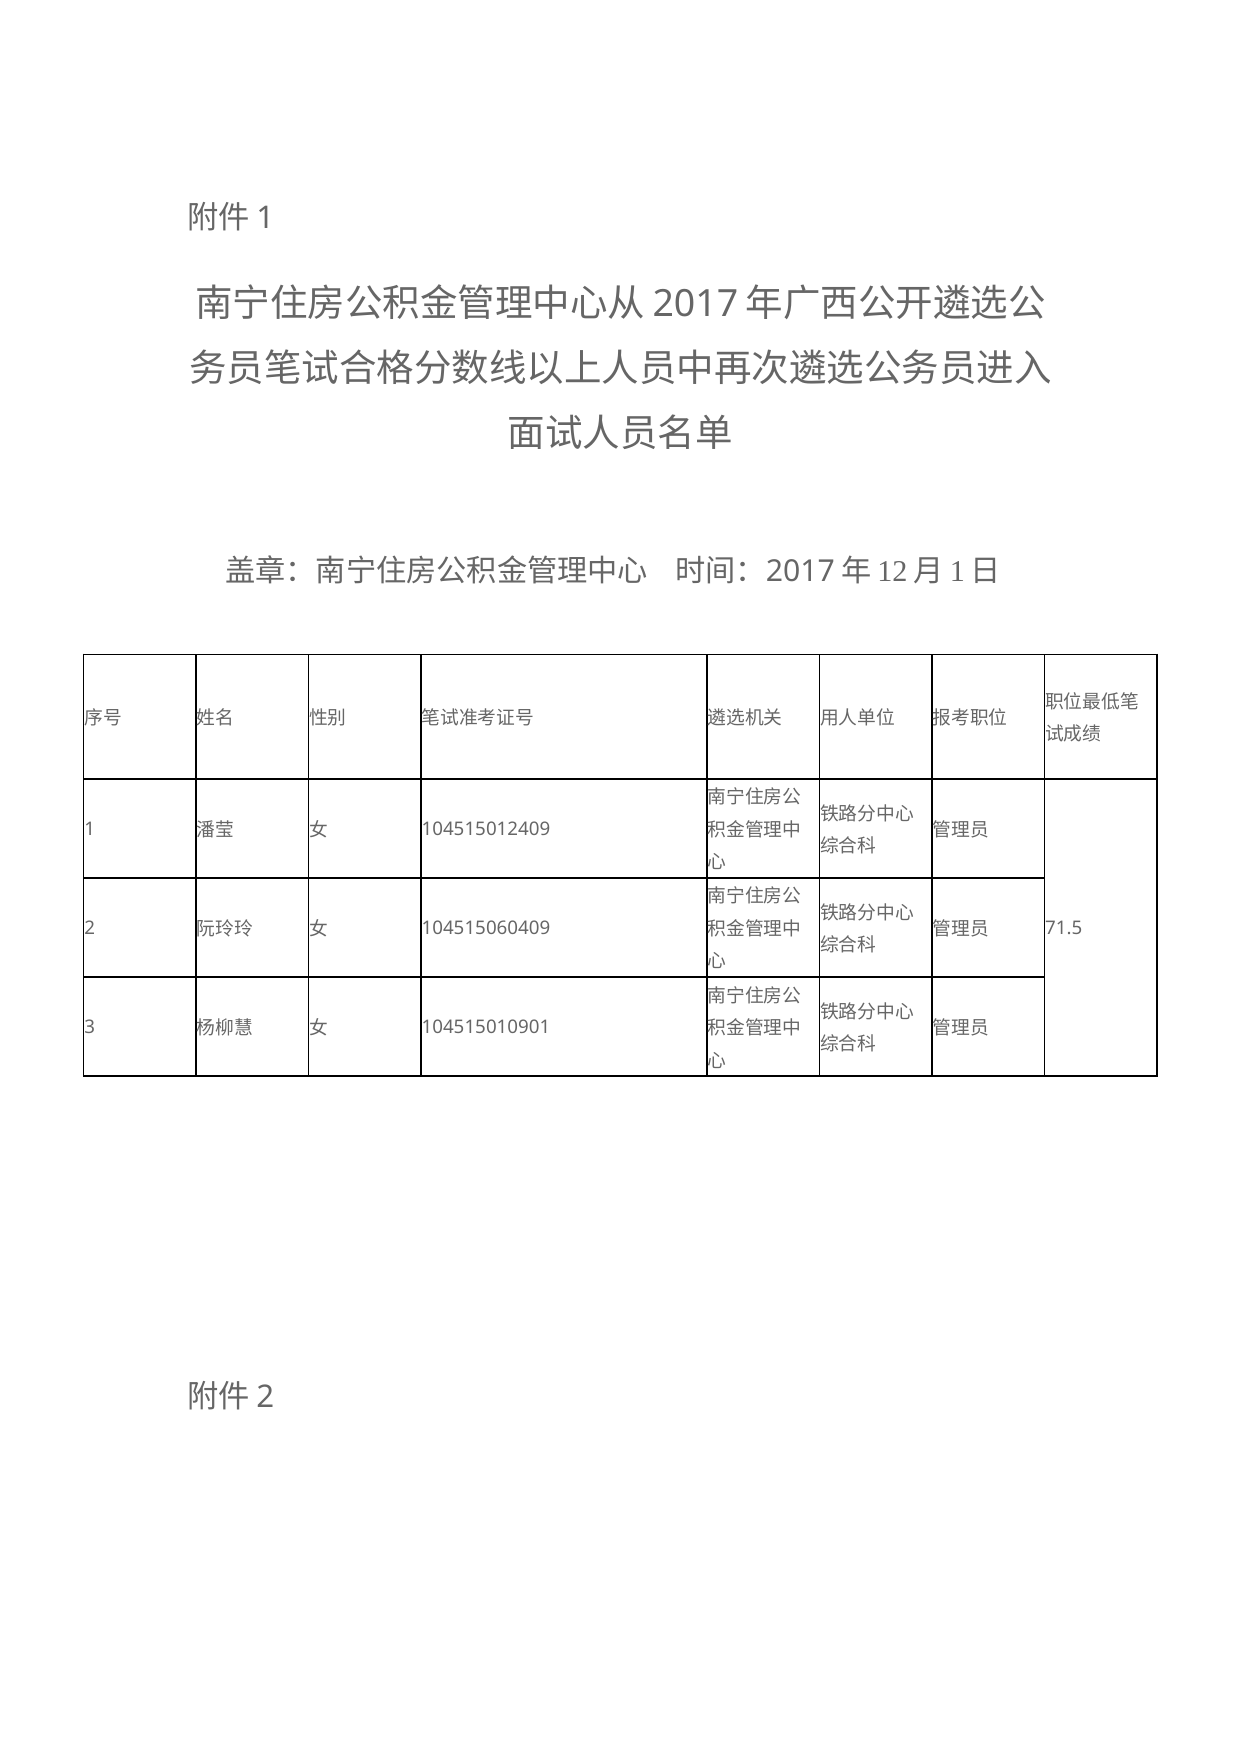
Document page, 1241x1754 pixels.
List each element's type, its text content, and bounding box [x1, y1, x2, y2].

table_cell 3 [84, 978, 195, 1075]
table_cell 104515010901 [422, 978, 706, 1075]
table_cell 杨柳慧 [197, 978, 308, 1075]
table_cell 104515060409 [422, 879, 706, 976]
table_cell 104515012409 [422, 780, 706, 877]
table_cell 南宁住房公积金管理中心 [708, 978, 819, 1075]
table_cell 南宁住房公积金管理中心 [708, 780, 819, 877]
table_header 序号 [84, 655, 195, 778]
table_cell 管理员 [933, 978, 1044, 1075]
table_cell 女 [309, 879, 420, 976]
table_cell 铁路分中心综合科 [820, 978, 931, 1075]
table_cell 管理员 [933, 879, 1044, 976]
table_cell 潘莹 [197, 780, 308, 877]
table_cell 铁路分中心综合科 [820, 879, 931, 976]
table_cell 1 [84, 780, 195, 877]
table_header 用人单位 [820, 655, 931, 778]
table_cell 阮玲玲 [197, 879, 308, 976]
table_header 姓名 [197, 655, 308, 778]
table_cell 2 [84, 879, 195, 976]
table_header 笔试准考证号 [422, 655, 706, 778]
text 附件1 [187, 182, 1053, 247]
text 盖章：南宁住房公积金管理中心 时间：2017年12月1日 [187, 536, 1053, 601]
table_cell 南宁住房公积金管理中心 [708, 879, 819, 976]
table_cell 铁路分中心综合科 [820, 780, 931, 877]
table_cell 女 [309, 780, 420, 877]
table_header 职位最低笔试成绩 [1045, 655, 1156, 778]
table_cell 71.5 [1045, 780, 1156, 1075]
table_header 遴选机关 [708, 655, 819, 778]
table_header 性别 [309, 655, 420, 778]
table_cell 女 [309, 978, 420, 1075]
text 南宁住房公积金管理中心从2017年广西公开遴选公务员笔试合格分数线以上人员中再次遴选公务员进入面试人员名单 [187, 268, 1053, 463]
table_cell 管理员 [933, 780, 1044, 877]
text 附件2 [187, 1361, 1053, 1426]
table_header 报考职位 [933, 655, 1044, 778]
